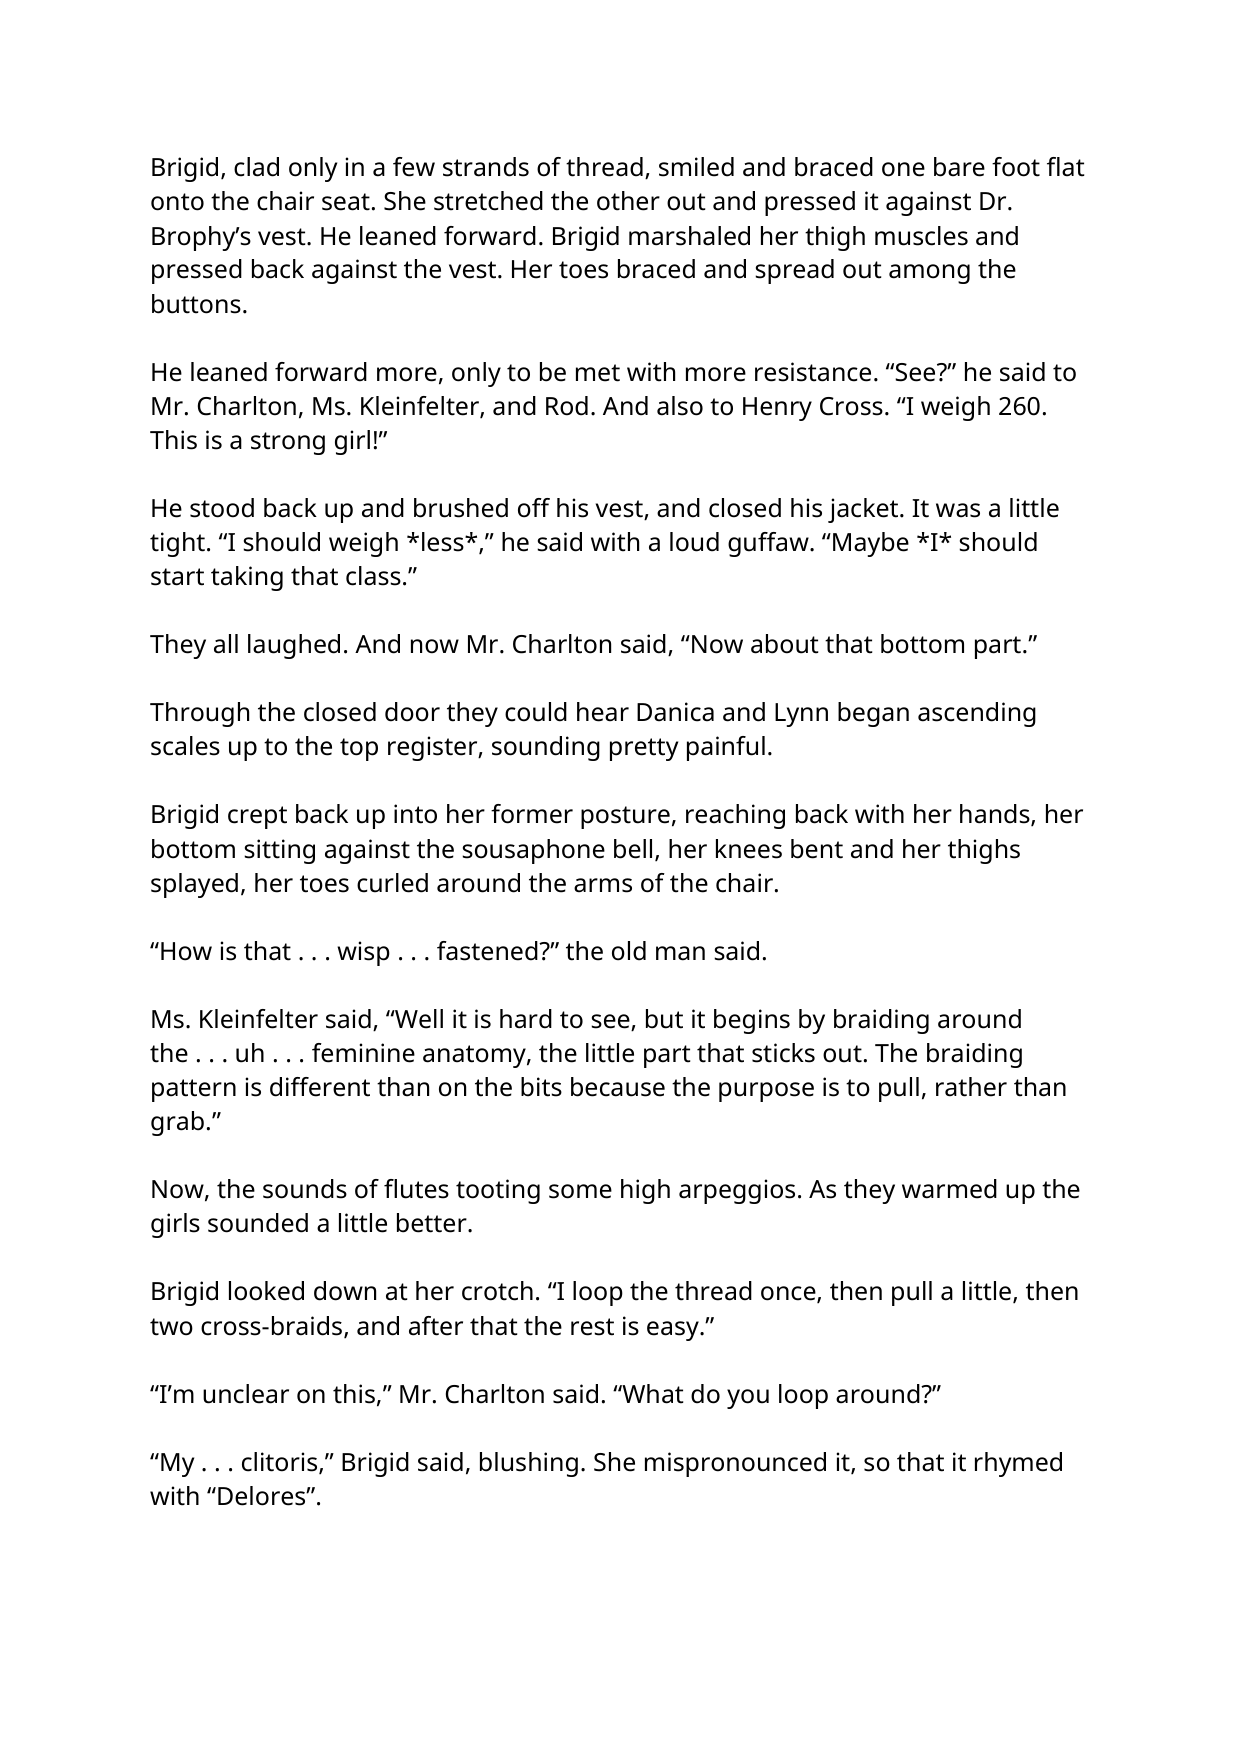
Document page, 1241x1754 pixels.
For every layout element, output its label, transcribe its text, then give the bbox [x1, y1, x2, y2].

text Brigid crept back up into her former posture, reaching back with her hands, her bottom sitting against the sousaphone bell, her knees bent and her thighs splayed, her toes curled around the arms of the chair. [150, 797, 1090, 899]
text He stood back up and brushed off his vest, and closed his jacket. It was a little tight. “I should weigh *less*,” he said with a loud guffaw. “Maybe *I* should start taking that class.” [150, 491, 1090, 593]
text He leaned forward more, only to be met with more resistance. “See?” he said to Mr. Charlton, Ms. Kleinfelter, and Rod. And also to Henry Cross. “I weigh 260. This is a strong girl!” [150, 354, 1090, 457]
text Through the closed door they could hear Danica and Lynn began ascending scales up to the top register, sounding pretty painful. [150, 695, 1090, 763]
text Brigid, clad only in a few strands of thread, smiled and braced one bare foot flat onto the chair seat. She stretched the other out and pressed it against Dr. Brophy’s vest. He leaned forward. Brigid marshaled her thigh muscles and pressed back against the vest. Her toes braced and spread out among the buttons. [150, 150, 1090, 320]
text Ms. Kleinfelter said, “Well it is hard to see, but it begins by braiding around the . . . uh . . . feminine anatomy, the little part that sticks out. The braiding pattern is different than on the bits because the purpose is to pull, rather than grab.” [150, 1002, 1090, 1138]
text “How is that . . . wisp . . . fastened?” the old man said. [150, 933, 1090, 967]
text Now, the sounds of flutes tooting some high arpeggios. As they warmed up the girls sounded a little better. [150, 1172, 1090, 1240]
text “My . . . clitoris,” Brigid said, blushing. She mispronounced it, so that it rhymed with “Delores”. [150, 1444, 1090, 1512]
text “I’m unclear on this,” Mr. Charlton said. “What do you loop around?” [150, 1376, 1090, 1410]
text Brigid looked down at her crotch. “I loop the thread once, then pull a little, then two cross-braids, and after that the rest is easy.” [150, 1274, 1090, 1342]
text They all laughed. And now Mr. Charlton said, “Now about that bottom part.” [150, 627, 1090, 661]
